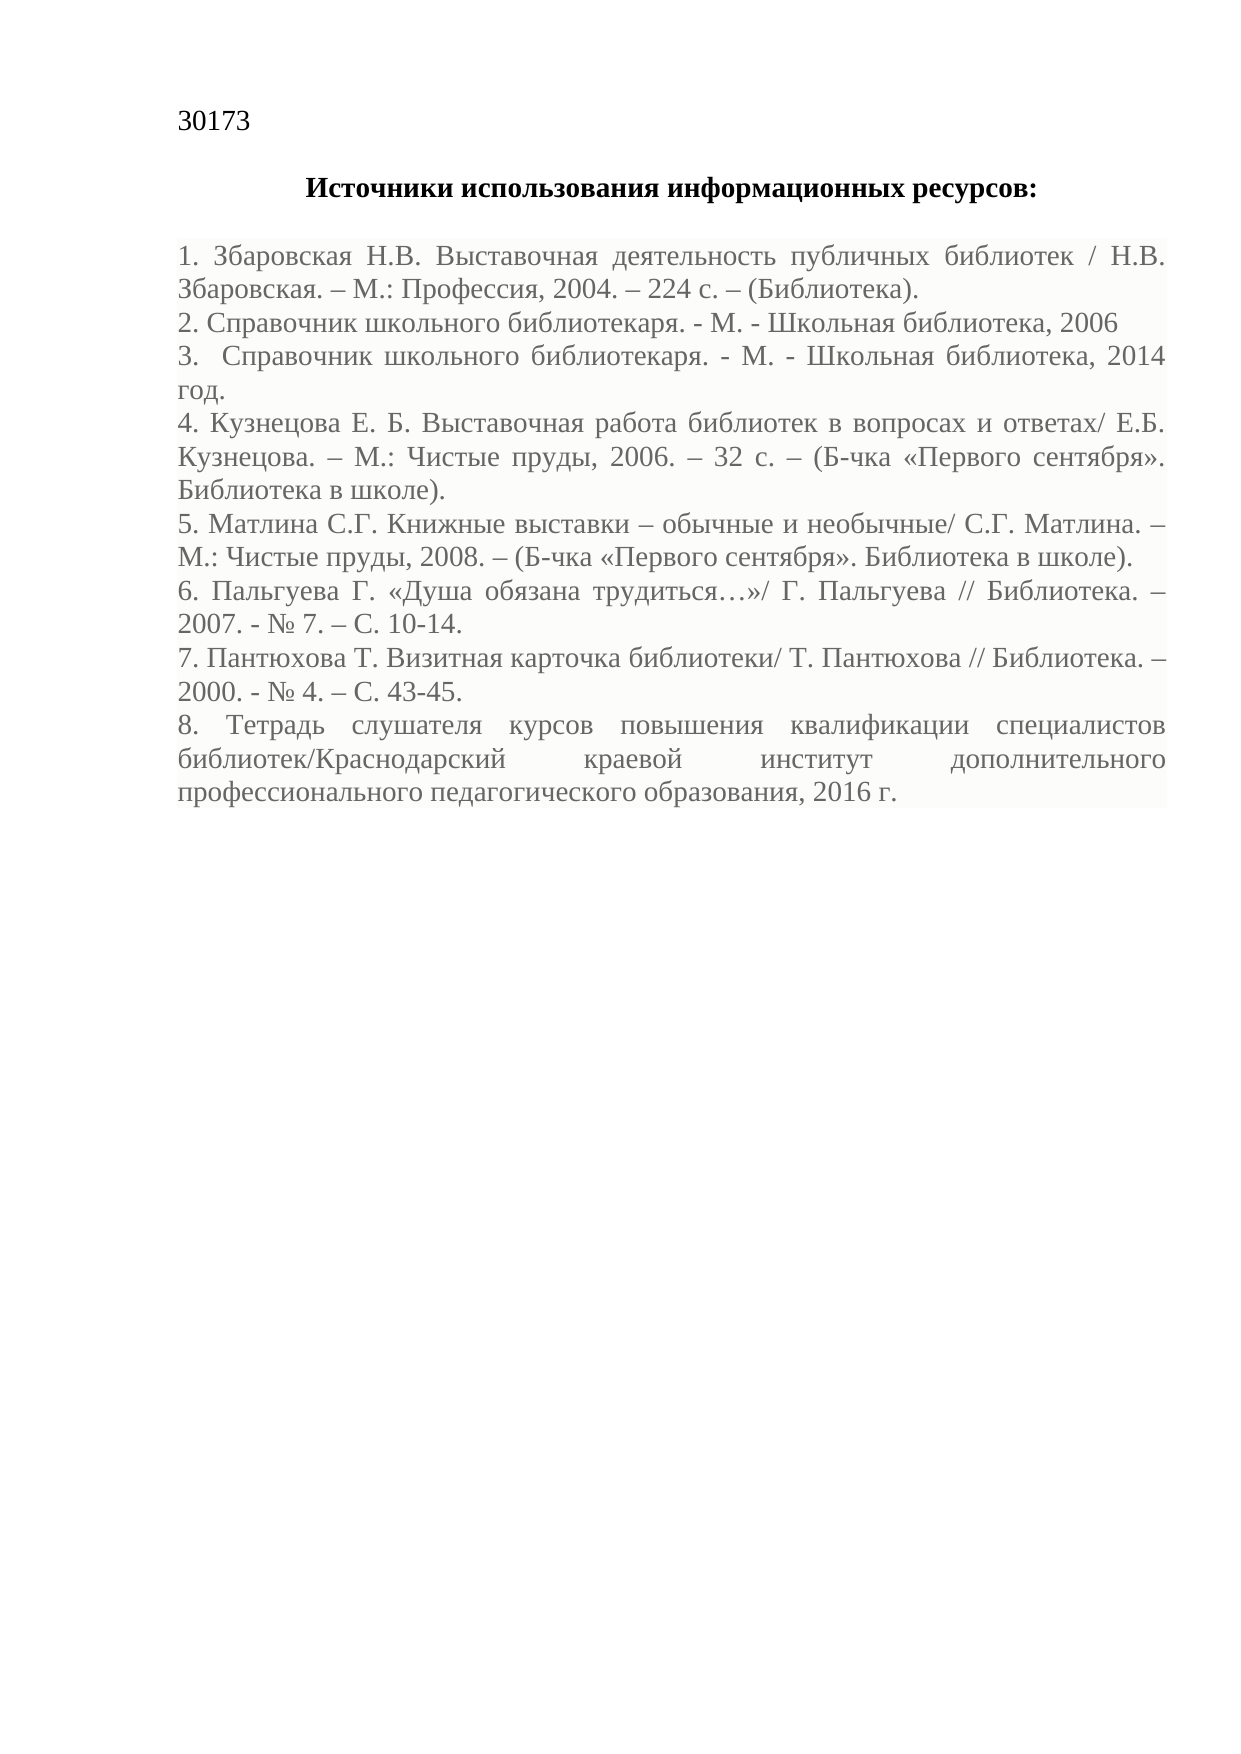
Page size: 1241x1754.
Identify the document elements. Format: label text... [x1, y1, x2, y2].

text 5. Матлина С.Г. Книжные выставки – обычные и необычные/ С.Г. Матлина. – М.: Чистые пруды, 2008. – (Б-чка «Первого сентября». Библиотека в школе). [177, 506, 1167, 573]
text 7. Пантюхова Т. Визитная карточка библиотеки/ Т. Пантюхова // Библиотека. – 2000. - № 4. – С. 43-45. [177, 640, 1167, 707]
text 4. Кузнецова Е. Б. Выставочная работа библиотек в вопросах и ответах/ Е.Б. Кузнецова. – М.: Чистые пруды, 2006. – 32 с. – (Б-чка «Первого сентября». Библиотека в школе). [177, 405, 1167, 506]
text 8. Тетрадь слушателя курсов повышения квалификации специалистов библиотек/Краснодарский краевой институт дополнительного профессионального педагогического образования, 2016 г. [177, 707, 1167, 808]
text 30173 [177, 103, 1167, 137]
text 1. Збаровская Н.В. Выставочная деятельность публичных библиотек / Н.В. Збаровская. – М.: Профессия, 2004. – 224 с. – (Библиотека). [177, 238, 1167, 305]
text 3. Справочник школьного библиотекаря. - М. - Школьная библиотека, 2014 год. [177, 338, 1167, 405]
text 2. Справочник школьного библиотекаря. - М. - Школьная библиотека, 2006 [177, 305, 1167, 338]
text Источники использования информационных ресурсов: [177, 171, 1167, 204]
text 6. Пальгуева Г. «Душа обязана трудиться…»/ Г. Пальгуева // Библиотека. – 2007. - № 7. – С. 10-14. [177, 573, 1167, 640]
